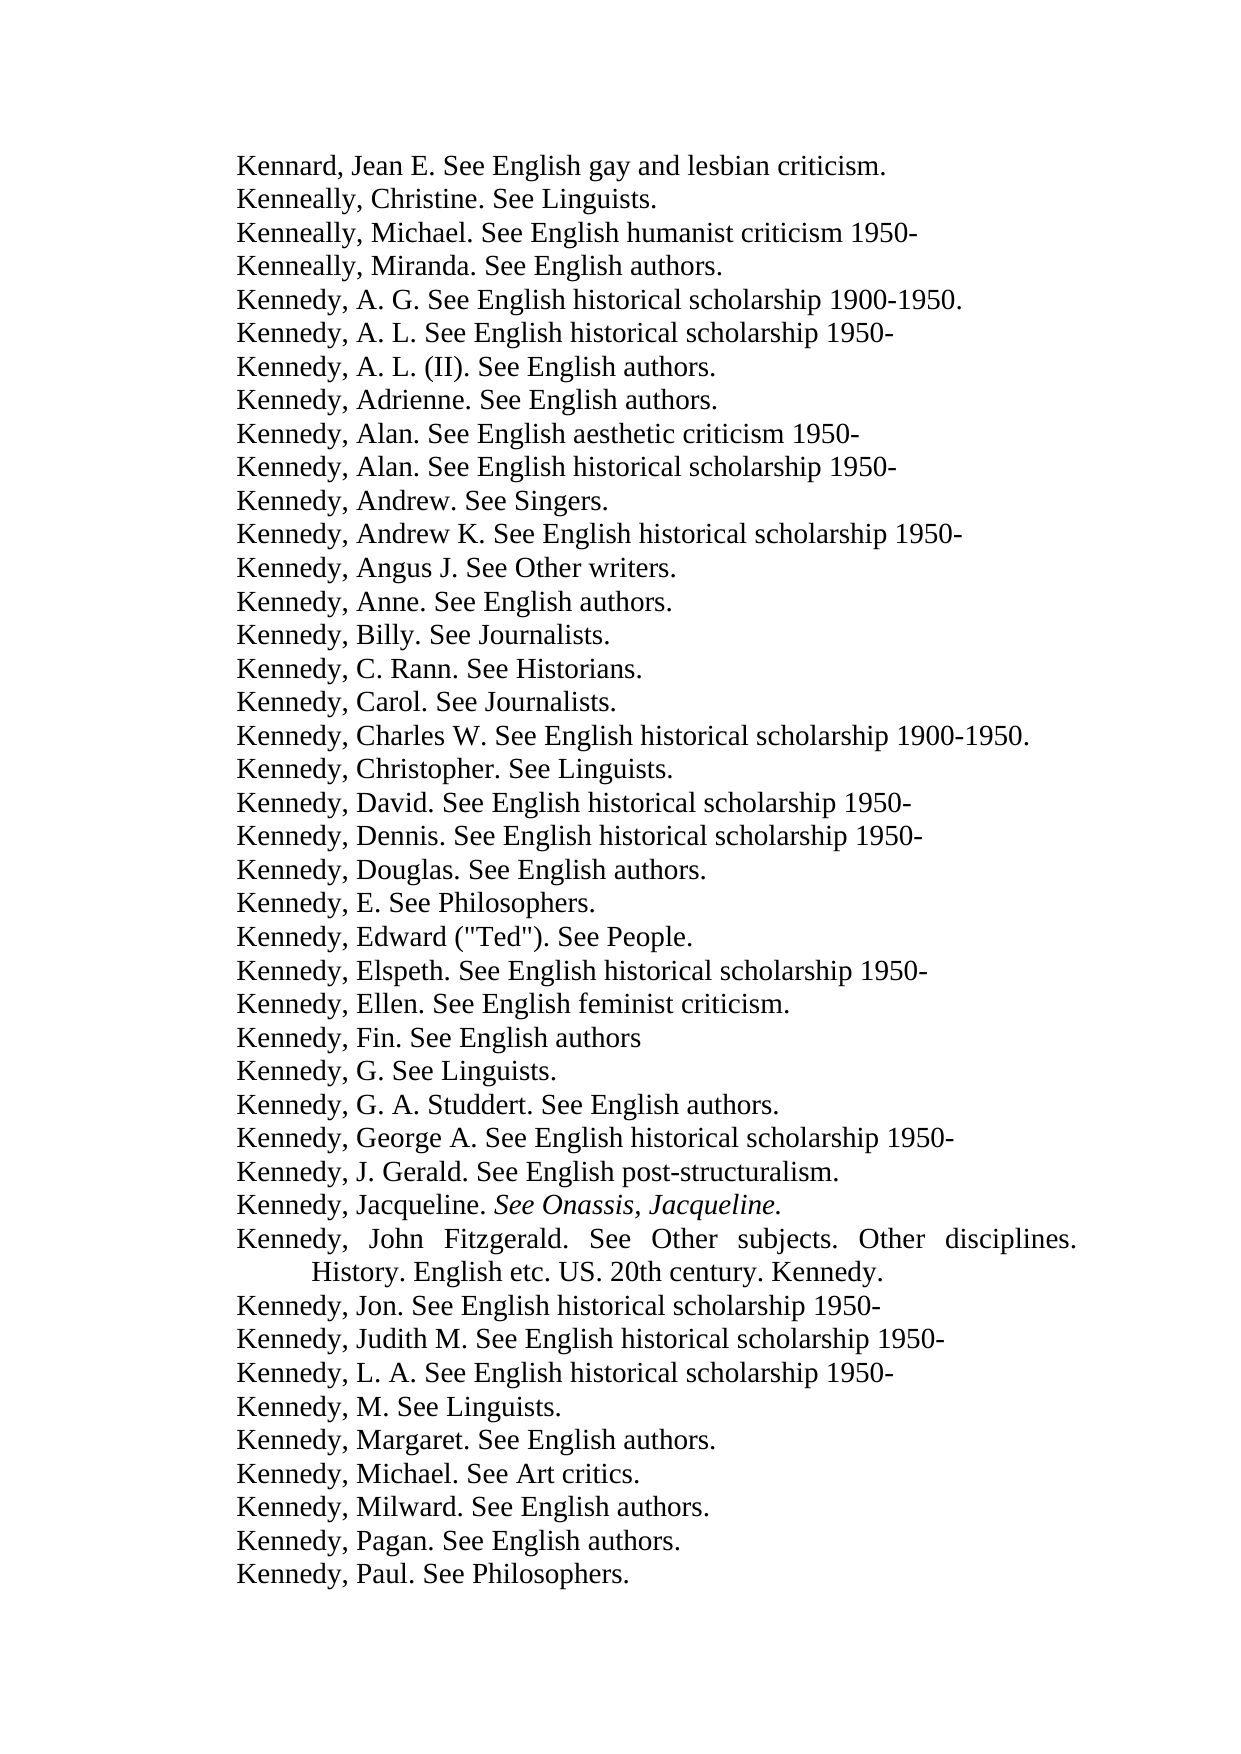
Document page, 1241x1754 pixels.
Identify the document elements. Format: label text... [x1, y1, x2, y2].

text Kennedy, Paul. See Philosophers. [236, 1556, 1078, 1590]
text Kennedy, M. See Linguists. [236, 1389, 1078, 1422]
text Kennedy, Carol. See Journalists. [236, 684, 1075, 718]
text Kennedy, Ellen. See English feminist criticism. [236, 986, 1078, 1020]
text Kennedy, Adrienne. See English authors. [236, 382, 1078, 416]
text Kennedy, A. L. (II). See English authors. [236, 349, 1078, 382]
text Kenneally, Miranda. See English authors. [236, 248, 1078, 282]
text Kenneally, Christine. See Linguists. [236, 181, 1078, 215]
text Kennedy, Andrew K. See English historical scholarship 1950- [236, 517, 1078, 550]
text Kennedy, Billy. See Journalists. [236, 617, 1078, 651]
text Kennedy, E. See Philosophers. [236, 886, 1078, 919]
text Kennedy, George A. See English historical scholarship 1950- [236, 1120, 1078, 1154]
text Kennedy, G. A. Studdert. See English authors. [236, 1087, 1078, 1120]
text Kennedy, Alan. See English aesthetic criticism 1950- [236, 416, 1078, 449]
text Kennedy, A. G. See English historical scholarship 1900-1950. [236, 282, 1078, 315]
text Kennedy, Dennis. See English historical scholarship 1950- [236, 818, 1078, 852]
text Kennedy, G. See Linguists. [236, 1053, 1078, 1087]
text Kennedy, Angus J. See Other writers. [236, 550, 1078, 584]
text Kennedy, Margaret. See English authors. [236, 1422, 1078, 1456]
text Kennedy, Anne. See English authors. [236, 584, 1078, 617]
text Kennedy, J. Gerald. See English post-structuralism. [236, 1154, 1078, 1187]
text Kennedy, Jacqueline. See Onassis, Jacqueline. [236, 1187, 1078, 1221]
text Kennedy, L. A. See English historical scholarship 1950- [236, 1355, 1078, 1389]
text Kennedy, Jon. See English historical scholarship 1950- [236, 1288, 1078, 1322]
text Kennedy, C. Rann. See Historians. [236, 651, 1078, 684]
text Kennedy, Judith M. See English historical scholarship 1950- [236, 1322, 1075, 1355]
text Kennedy, Andrew. See Singers. [236, 483, 1078, 517]
text Kennedy, John Fitzgerald. See Other subjects. Other disciplines. History. English etc. US. 20th century. Kennedy. [236, 1221, 1078, 1288]
text Kennedy, Milward. See English authors. [236, 1489, 1078, 1523]
text Kennedy, Alan. See English historical scholarship 1950- [236, 449, 1078, 483]
text Kennedy, Douglas. See English authors. [236, 852, 1078, 886]
text Kennedy, David. See English historical scholarship 1950- [236, 785, 1078, 818]
text Kennedy, Michael. See Art critics. [236, 1456, 1078, 1489]
text Kennedy, Christopher. See Linguists. [236, 751, 1078, 785]
text Kennedy, Fin. See English authors [236, 1020, 1078, 1053]
text Kennedy, A. L. See English historical scholarship 1950- [236, 315, 1077, 349]
text Kennedy, Pagan. See English authors. [236, 1523, 1078, 1556]
text Kennedy, Charles W. See English historical scholarship 1900-1950. [236, 718, 1078, 751]
text Kennard, Jean E. See English gay and lesbian criticism. [236, 148, 1078, 181]
text Kennedy, Elspeth. See English historical scholarship 1950- [236, 953, 1078, 986]
text Kenneally, Michael. See English humanist criticism 1950- [236, 215, 1078, 248]
text Kennedy, Edward ("Ted"). See People. [236, 919, 1078, 953]
